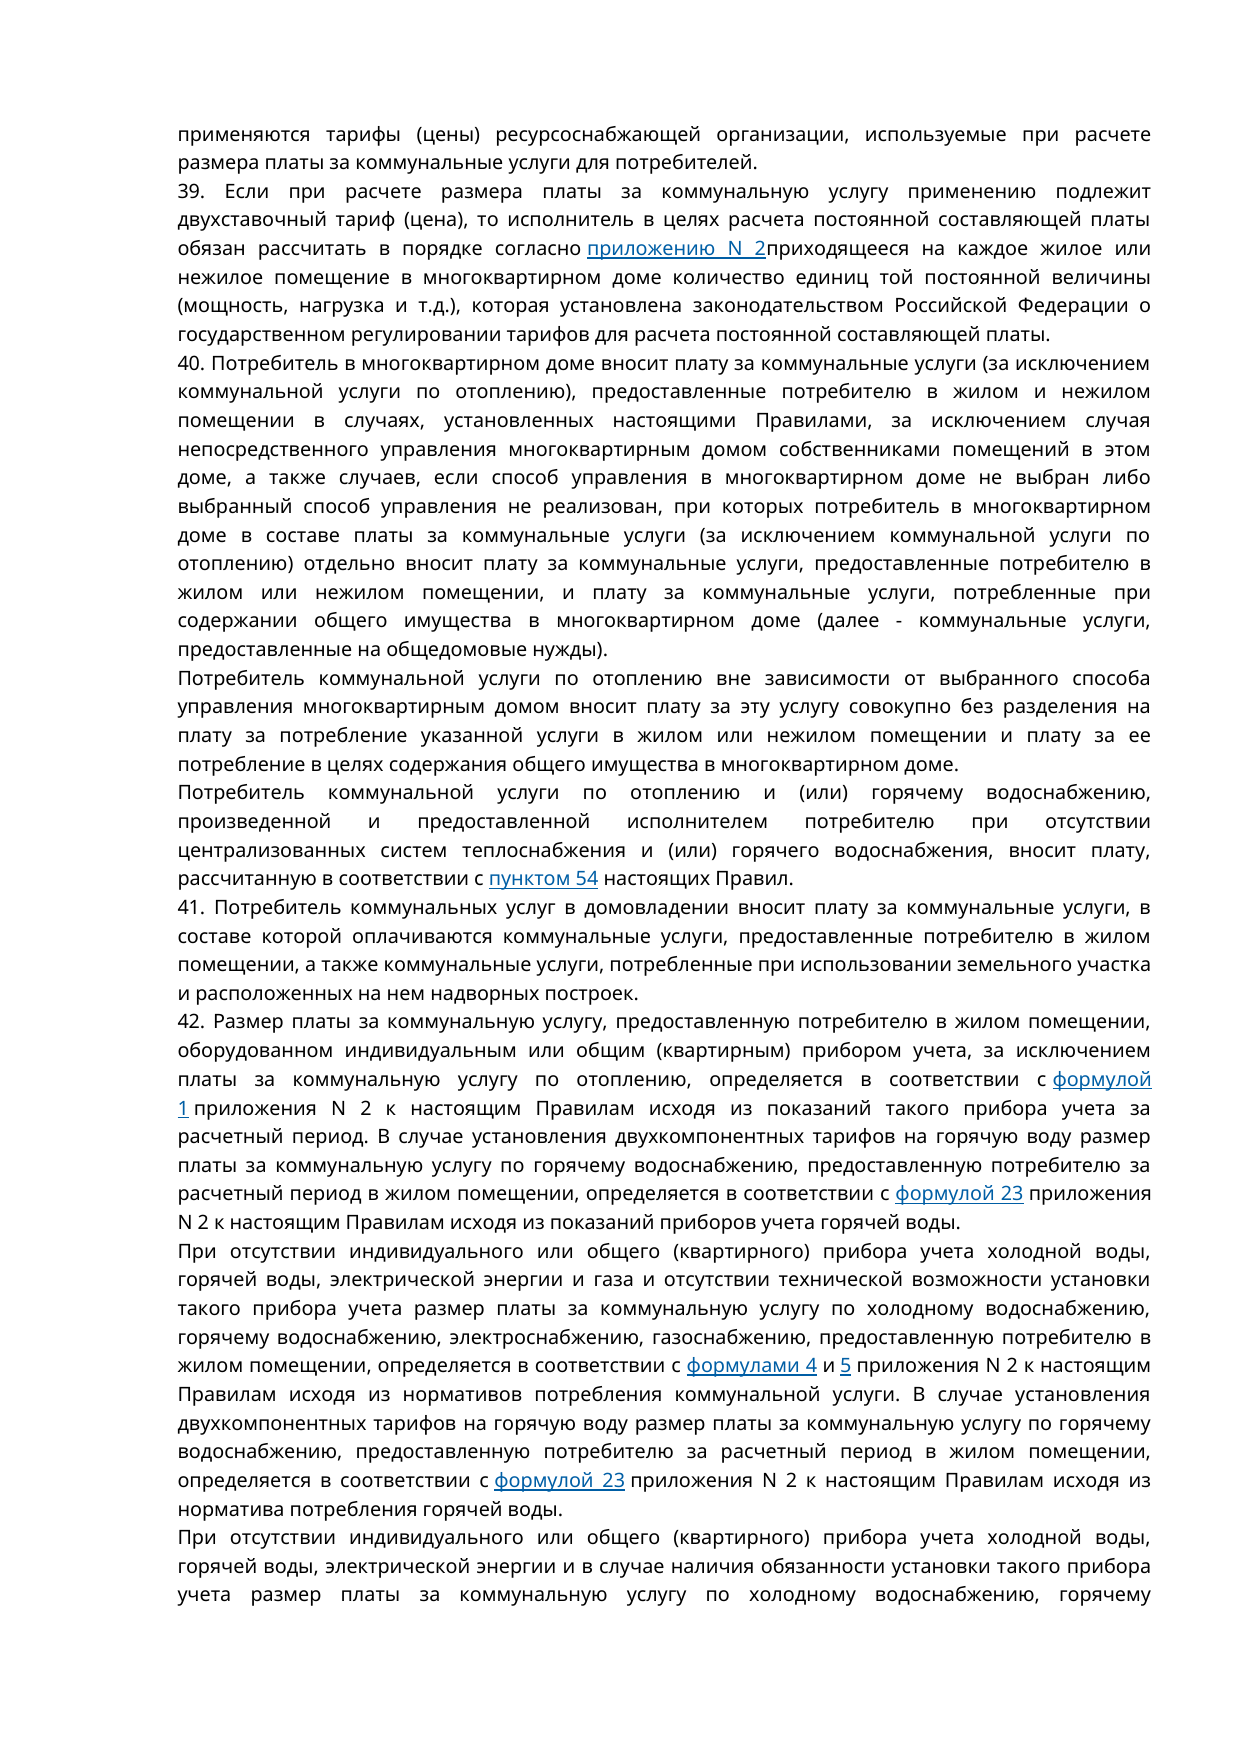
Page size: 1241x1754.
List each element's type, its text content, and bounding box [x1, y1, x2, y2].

text Потребитель коммунальной услуги по отоплению вне зависимости от выбранного способа управления многоквартирным домом вносит плату за эту услугу совокупно без разделения на плату за потребление указанной услуги в жилом или нежилом помещении и плату за ее потребление в целях содержания общего имущества в многоквартирном доме. [177, 662, 1152, 777]
text 42. Размер платы за коммунальную услугу, предоставленную потребителю в жилом помещении, оборудованном индивидуальным или общим (квартирным) прибором учета, за исключением платы за коммунальную услугу по отоплению, определяется в соответствии с формулой 1 приложения N 2 к настоящим Правилам исходя из показаний такого прибора учета за расчетный период. В случае установления двухкомпонентных тарифов на горячую воду размер платы за коммунальную услугу по горячему водоснабжению, предоставленную потребителю за расчетный период в жилом помещении, определяется в соответствии с формулой 23 приложения N 2 к настоящим Правилам исходя из показаний приборов учета горячей воды. [177, 1006, 1152, 1235]
text При отсутствии индивидуального или общего (квартирного) прибора учета холодной воды, горячей воды, электрической энергии и газа и отсутствии технической возможности установки такого прибора учета размер платы за коммунальную услугу по холодному водоснабжению, горячему водоснабжению, электроснабжению, газоснабжению, предоставленную потребителю в жилом помещении, определяется в соответствии с формулами 4 и 5 приложения N 2 к настоящим Правилам исходя из нормативов потребления коммунальной услуги. В случае установления двухкомпонентных тарифов на горячую воду размер платы за коммунальную услугу по горячему водоснабжению, предоставленную потребителю за расчетный период в жилом помещении, определяется в соответствии с формулой 23 приложения N 2 к настоящим Правилам исходя из норматива потребления горячей воды. [177, 1235, 1152, 1522]
text 41. Потребитель коммунальных услуг в домовладении вносит плату за коммунальные услуги, в составе которой оплачиваются коммунальные услуги, предоставленные потребителю в жилом помещении, а также коммунальные услуги, потребленные при использовании земельного участка и расположенных на нем надворных построек. [177, 892, 1152, 1006]
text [177, 118, 1152, 175]
text Потребитель коммунальной услуги по отоплению и (или) горячему водоснабжению, произведенной и предоставленной исполнителем потребителю при отсутствии централизованных систем теплоснабжения и (или) горячего водоснабжения, вносит плату, рассчитанную в соответствии с пунктом 54 настоящих Правил. [177, 777, 1152, 892]
text 40. Потребитель в многоквартирном доме вносит плату за коммунальные услуги (за исключением коммунальной услуги по отоплению), предоставленные потребителю в жилом и нежилом помещении в случаях, установленных настоящими Правилами, за исключением случая непосредственного управления многоквартирным домом собственниками помещений в этом доме, а также случаев, если способ управления в многоквартирном доме не выбран либо выбранный способ управления не реализован, при которых потребитель в многоквартирном доме в составе платы за коммунальные услуги (за исключением коммунальной услуги по отоплению) отдельно вносит плату за коммунальные услуги, предоставленные потребителю в жилом или нежилом помещении, и плату за коммунальные услуги, потребленные при содержании общего имущества в многоквартирном доме (далее - коммунальные услуги, предоставленные на общедомовые нужды). [177, 347, 1152, 662]
text 39. Если при расчете размера платы за коммунальную услугу применению подлежит двухставочный тариф (цена), то исполнитель в целях расчета постоянной составляющей платы обязан рассчитать в порядке согласно приложению N 2приходящееся на каждое жилое или нежилое помещение в многоквартирном доме количество единиц той постоянной величины (мощность, нагрузка и т.д.), которая установлена законодательством Российской Федерации о государственном регулировании тарифов для расчета постоянной составляющей платы. [177, 175, 1152, 347]
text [177, 1522, 1152, 1608]
